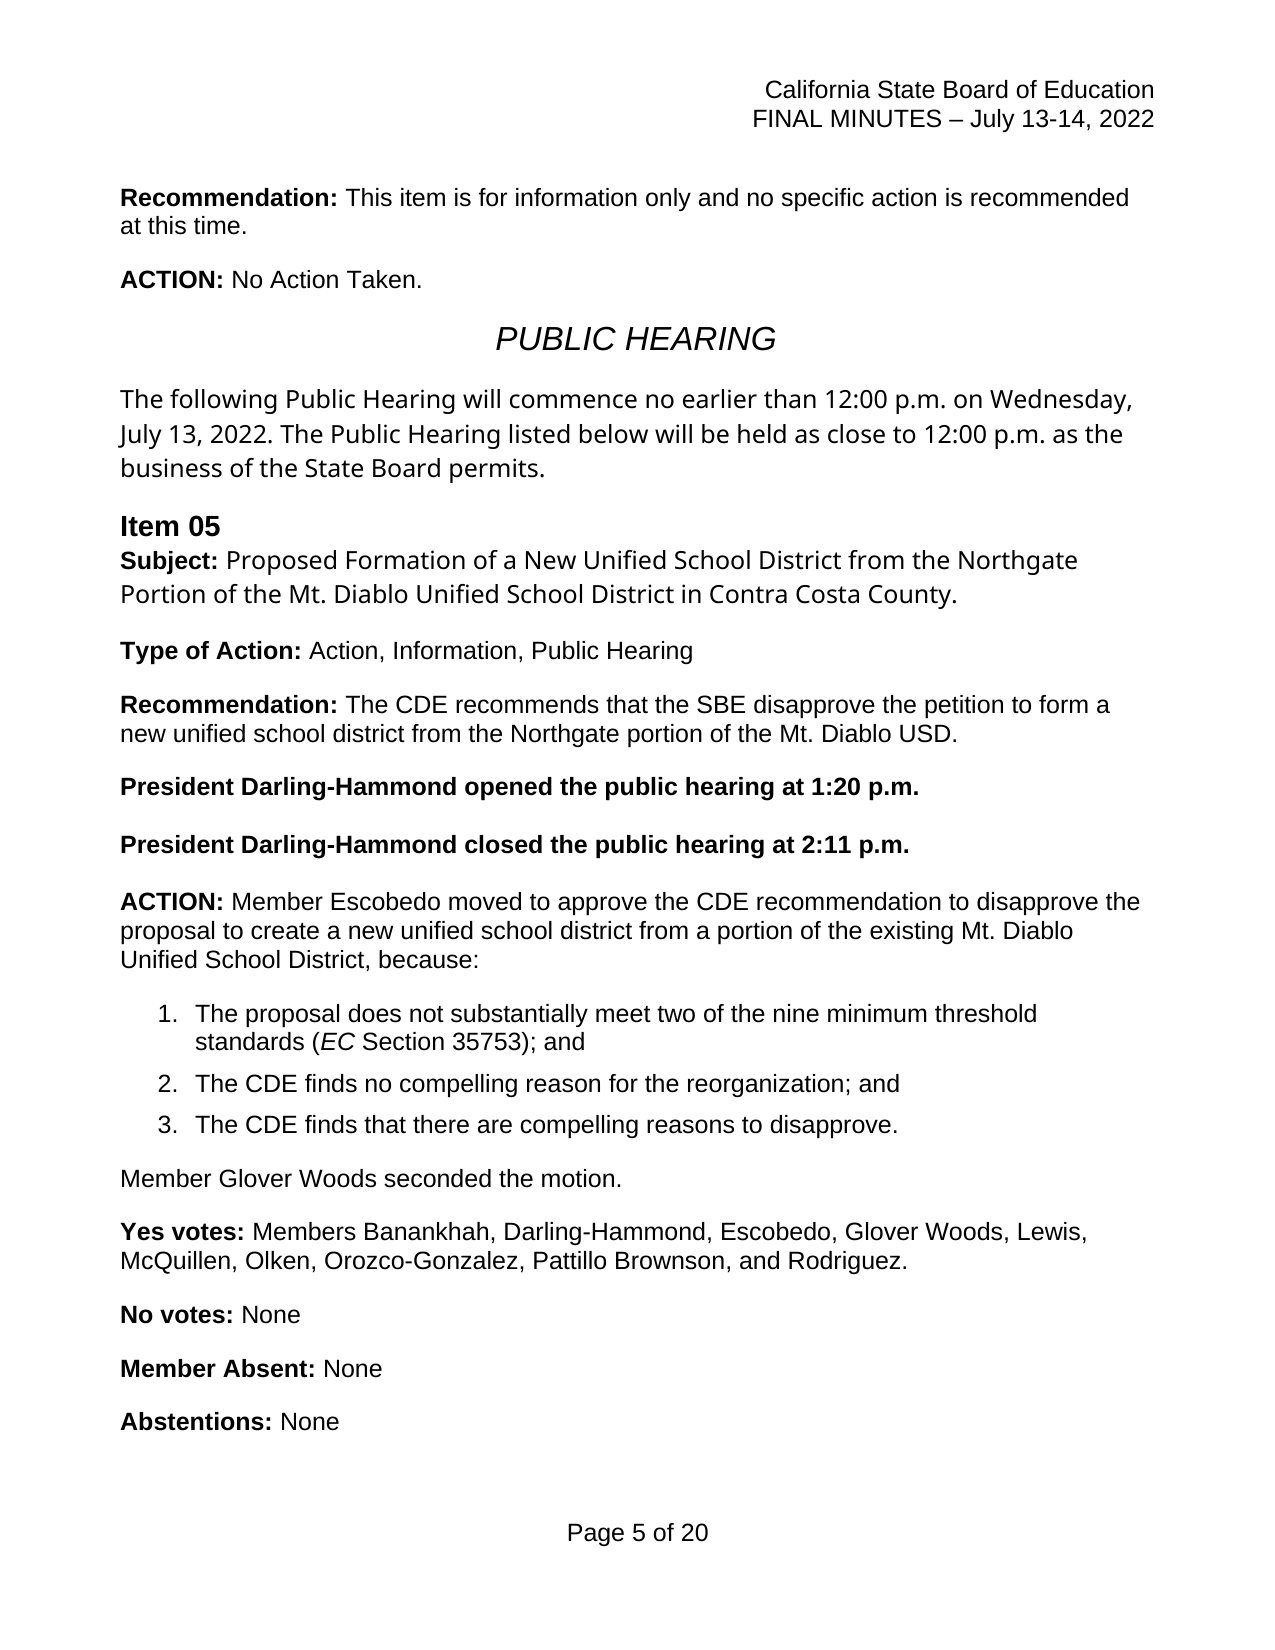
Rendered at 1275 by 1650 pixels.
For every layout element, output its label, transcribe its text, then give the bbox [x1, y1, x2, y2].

list The proposal does not substantially meet two of the nine minimum threshold standards (EC Section 35753); and [157, 998, 1155, 1056]
text The following Public Hearing will commence no earlier than 12:00 p.m. on Wednesday, July 13, 2022. The Public Hearing listed below will be held as close to 12:00 p.m. as the business of the State Board permits. [546, 382, 1155, 484]
text No votes: None [120, 1300, 1155, 1328]
subtitle PUBLIC HEARING [120, 319, 1155, 357]
text Abstentions: None [120, 1407, 1155, 1436]
text Recommendation: This item is for information only and no specific action is recommended at this time. [120, 182, 1155, 240]
text Member Absent: None [120, 1353, 1155, 1382]
text President Darling-Hammond opened the public hearing at 1:20 p.m. [120, 772, 1155, 801]
text Yes votes: Members Banankhah, Darling-Hammond, Escobedo, Glover Woods, Lewis, McQuillen, Olken, Orozco-Gonzalez, Pattillo Brownson, and Rodriguez. [120, 1217, 1155, 1275]
text President Darling-Hammond closed the public hearing at 2:11 p.m. [120, 830, 1155, 858]
text Recommendation: The CDE recommends that the SBE disapprove the petition to form a new unified school district from the Northgate portion of the Mt. Diablo USD. [120, 690, 1155, 747]
text Type of Action: Action, Information, Public Hearing [120, 636, 1155, 665]
subtitle Item 05 [120, 509, 1155, 543]
text Member Glover Woods seconded the motion. [120, 1163, 1155, 1192]
text ACTION: No Action Taken. [120, 265, 1155, 294]
list The CDE finds that there are compelling reasons to disapprove. [157, 1110, 1155, 1138]
text Subject: Proposed Formation of a New Unified School District from the Northgate Portion of the Mt. Diablo Unified School District in Contra Costa County. [958, 543, 1155, 611]
text ACTION: Member Escobedo moved to approve the CDE recommendation to disapprove the proposal to create a new unified school district from a portion of the existing Mt. Diablo Unified School District, because: [120, 887, 1155, 973]
list The CDE finds no compelling reason for the reorganization; and [157, 1068, 1155, 1097]
